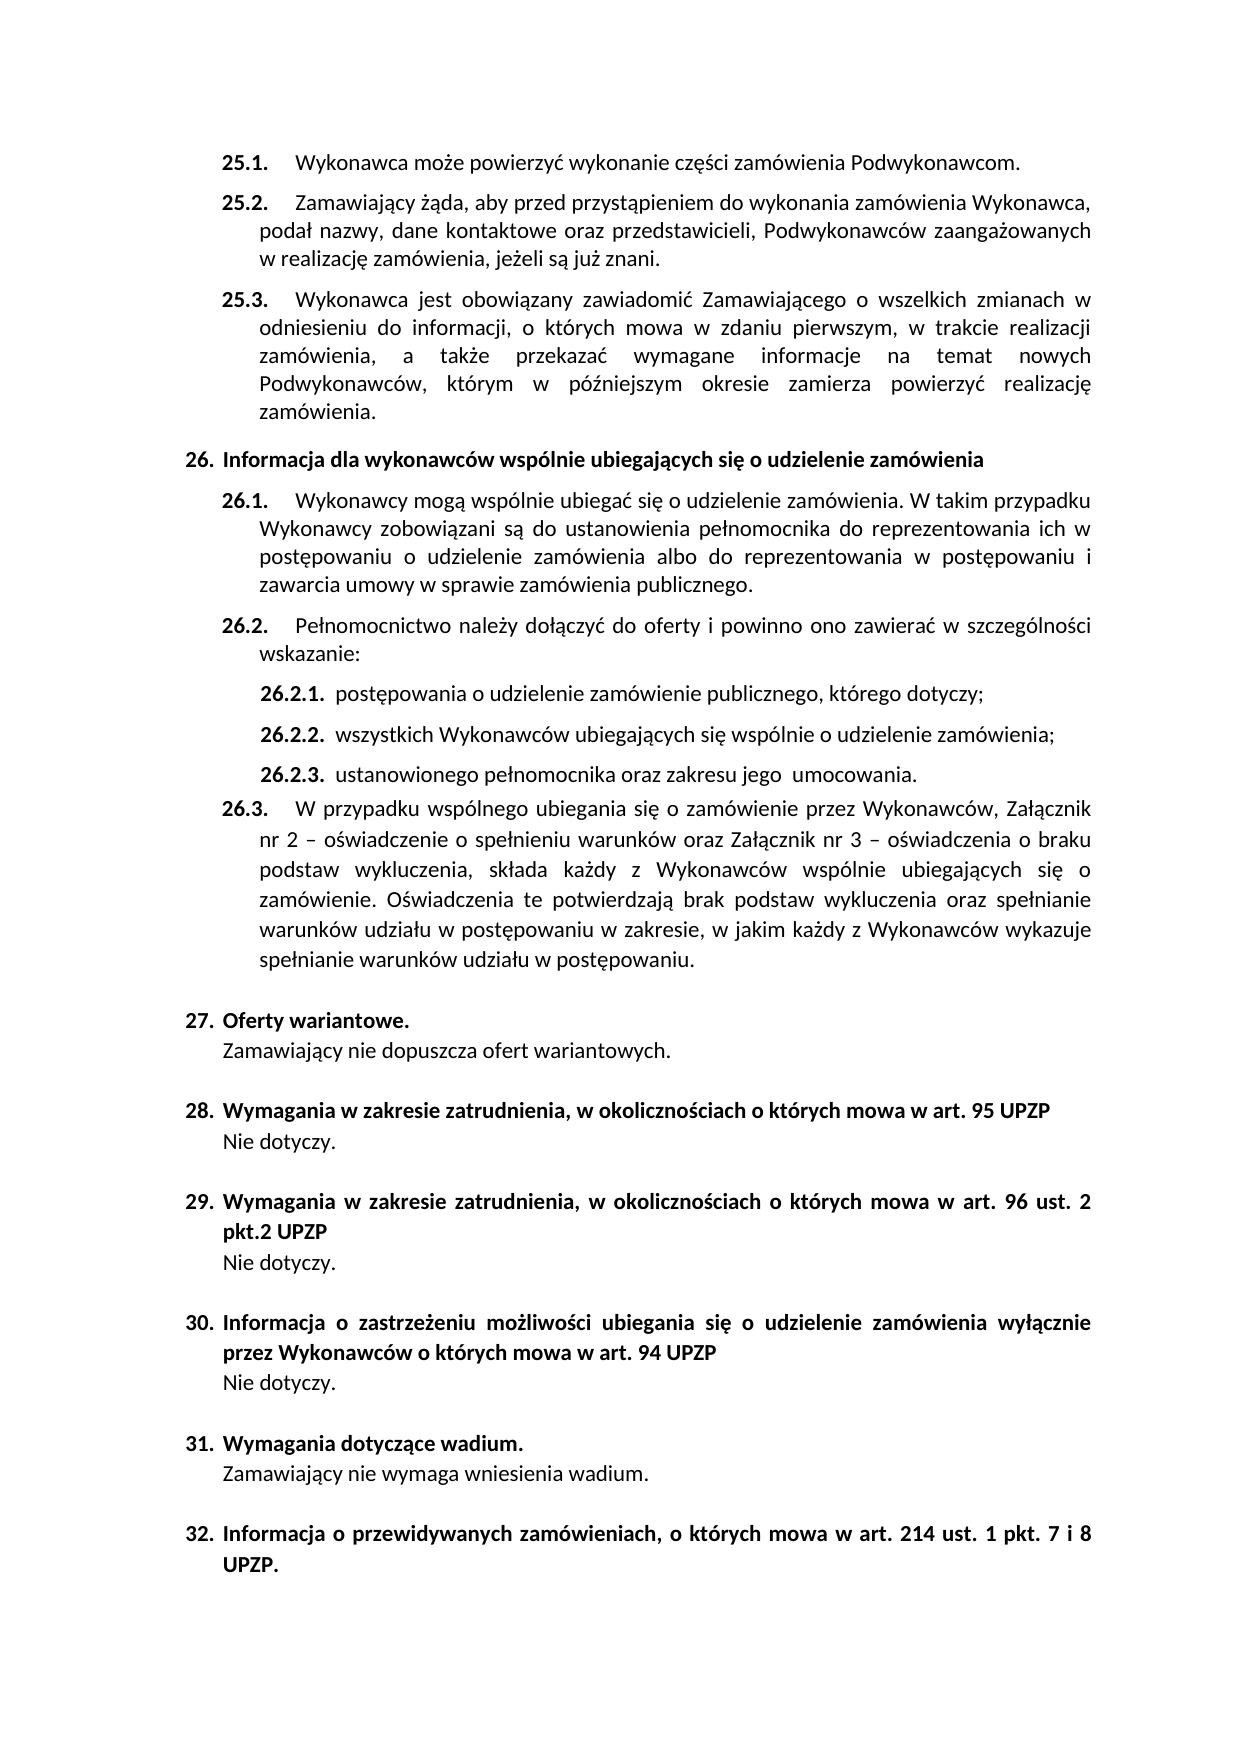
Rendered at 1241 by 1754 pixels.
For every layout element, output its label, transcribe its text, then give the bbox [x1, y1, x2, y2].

list Nie dotyczy. [223, 1368, 1093, 1397]
list Zamawiający nie dopuszcza ofert wariantowych. [223, 1036, 1093, 1064]
list Wymagania w zakresie zatrudnienia, w okolicznościach o których mowa w art. 96 ust. 2 pkt.2 UPZP [185, 1187, 1093, 1246]
list Oferty wariantowe. [185, 1006, 1093, 1034]
subtitle Wykonawcy mogą wspólnie ubiegać się o udzielenie zamówienia. W takim przypadku Wykonawcy zobowiązani są do ustanowienia pełnomocnika do reprezentowania ich w postępowaniu o udzielenie zamówienia albo do reprezentowania w postępowaniu i zawarcia umowy w sprawie zamówienia publicznego. [222, 486, 1093, 598]
subtitle Wykonawca może powierzyć wykonanie części zamówienia Podwykonawcom. [222, 148, 1093, 176]
subtitle postępowania o udzielenie zamówienie publicznego, którego dotyczy; [260, 679, 1093, 707]
subtitle Pełnomocnictwo należy dołączyć do oferty i powinno ono zawierać w szczególności wskazanie: [222, 611, 1093, 667]
subtitle Zamawiający żąda, aby przed przystąpieniem do wykonania zamówienia Wykonawca, podał nazwy, dane kontaktowe oraz przedstawicieli, Podwykonawców zaangażowanych w realizację zamówienia, jeżeli są już znani. [222, 188, 1093, 272]
list Wymagania w zakresie zatrudnienia, w okolicznościach o których mowa w art. 95 UPZP [185, 1097, 1093, 1125]
list Informacja o zastrzeżeniu możliwości ubiegania się o udzielenie zamówienia wyłącznie przez Wykonawców o których mowa w art. 94 UPZP [185, 1308, 1093, 1366]
list Wymagania dotyczące wadium. [185, 1429, 1093, 1457]
list Informacja o przewidywanych zamówieniach, o których mowa w art. 214 ust. 1 pkt. 7 i 8 UPZP. [185, 1519, 1093, 1578]
list Nie dotyczy. [223, 1127, 1093, 1155]
list W przypadku wspólnego ubiegania się o zamówienie przez Wykonawców, Załącznik nr 2 – oświadczenie o spełnieniu warunków oraz Załącznik nr 3 – oświadczenia o braku podstaw wykluczenia, składa każdy z Wykonawców wspólnie ubiegających się o zamówienie. Oświadczenia te potwierdzają brak podstaw wykluczenia oraz spełnianie warunków udziału w postępowaniu w zakresie, w jakim każdy z Wykonawców wykazuje spełnianie warunków udziału w postępowaniu. [222, 794, 1093, 974]
list Zamawiający nie wymaga wniesienia wadium. [223, 1459, 1093, 1487]
subtitle ustanowionego pełnomocnika oraz zakresu jego umocowania. [260, 760, 1093, 788]
subtitle Informacja dla wykonawców wspólnie ubiegających się o udzielenie zamówienia [185, 446, 1093, 474]
subtitle Wykonawca jest obowiązany zawiadomić Zamawiającego o wszelkich zmianach w odniesieniu do informacji, o których mowa w zdaniu pierwszym, w trakcie realizacji zamówienia, a także przekazać wymagane informacje na temat nowych Podwykonawców, którym w późniejszym okresie zamierza powierzyć realizację zamówienia. [222, 285, 1093, 425]
list Nie dotyczy. [223, 1248, 1093, 1276]
subtitle wszystkich Wykonawców ubiegających się wspólnie o udzielenie zamówienia; [260, 720, 1093, 748]
